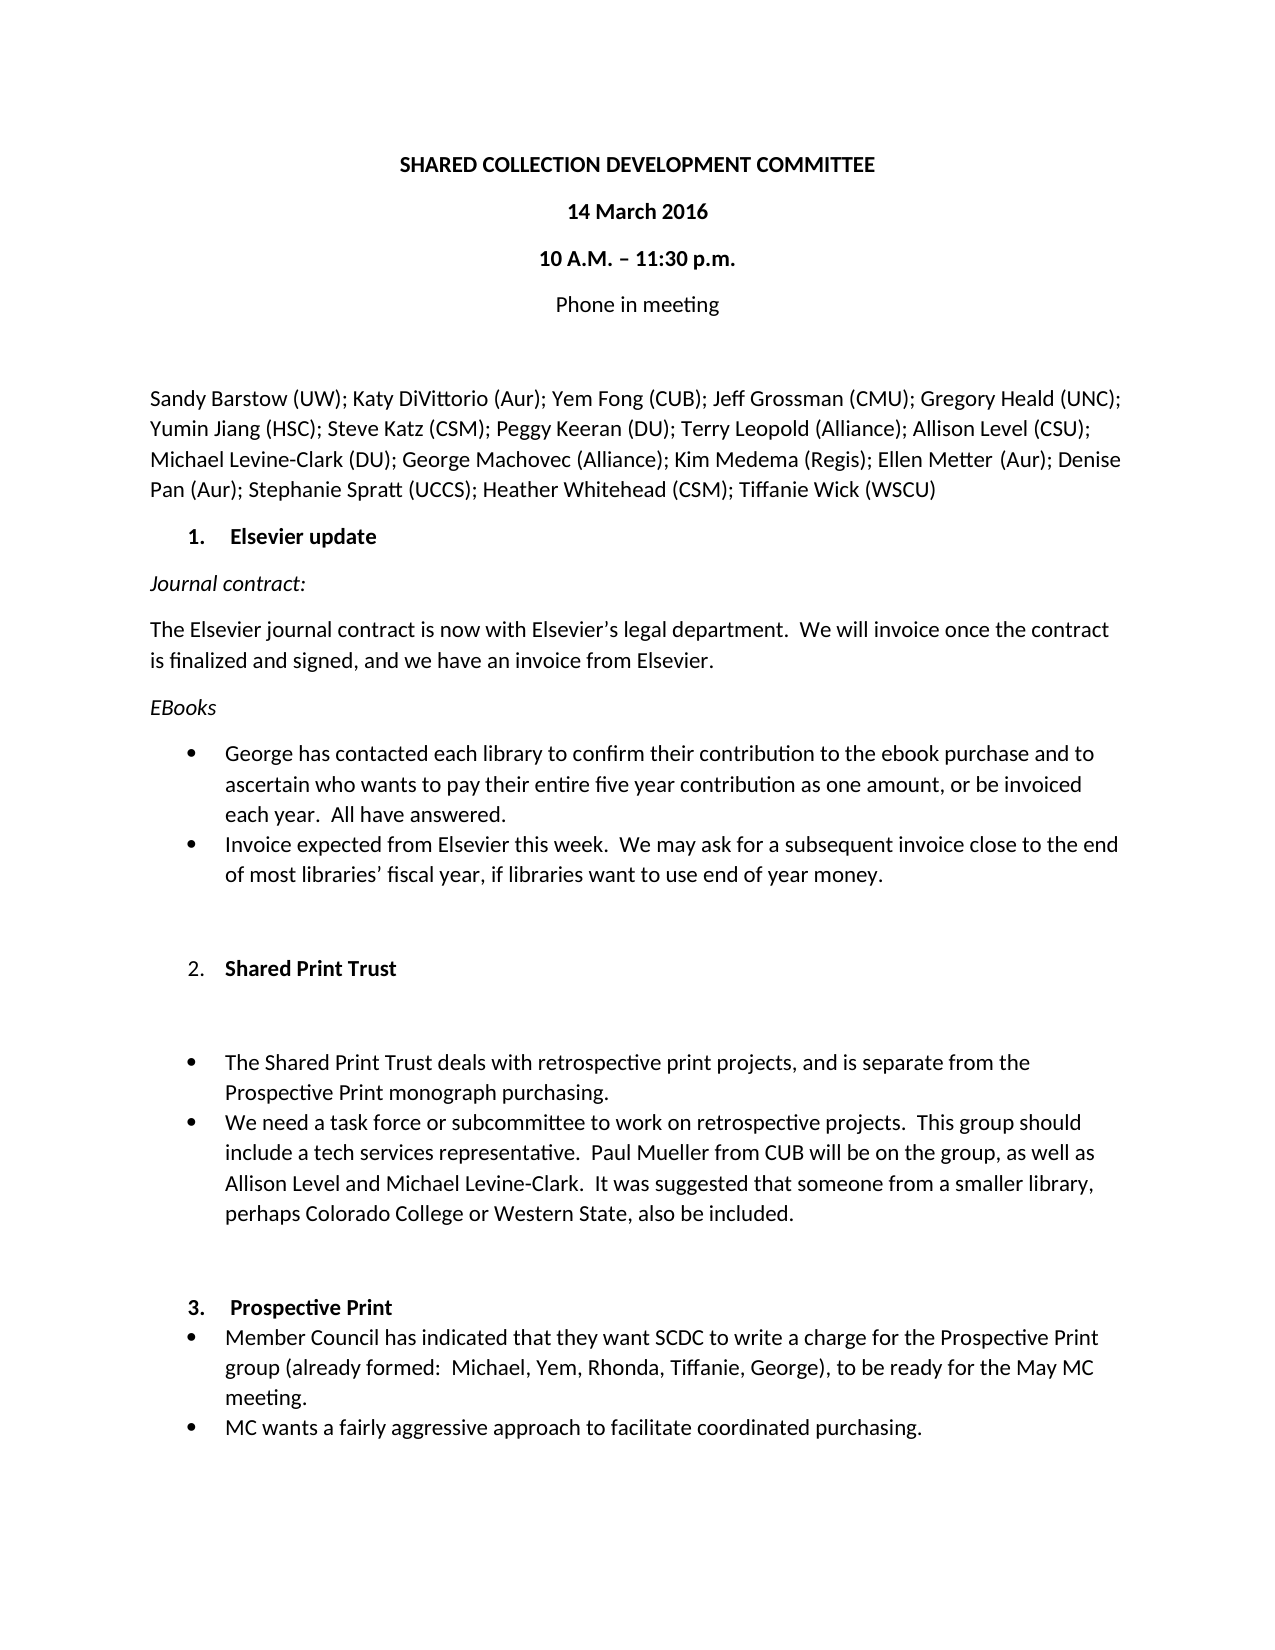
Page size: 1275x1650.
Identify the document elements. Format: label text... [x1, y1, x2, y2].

list Member Council has indicated that they want SCDC to write a charge for the Prospective Print group (already formed: Michael, Yem, Rhonda, Tiffanie, George), to be ready for the May MC meeting. [187, 1323, 1125, 1411]
list Invoice expected from Elsevier this week. We may ask for a subsequent invoice close to the end of most libraries’ fiscal year, if libraries want to use end of year money. [187, 830, 1125, 888]
list George has contacted each library to confirm their contribution to the ebook purchase and to ascertain who wants to pay their entire five year contribution as one amount, or be invoiced each year. All have answered. [187, 739, 1125, 828]
text EBooks [150, 693, 1125, 721]
list Prospective Print [187, 1293, 1125, 1321]
text The Elsevier journal contract is now with Elsevier’s legal department. We will invoice once the contract is finalized and signed, and we have an invoice from Elsevier. [150, 616, 1125, 674]
text 14 March 2016 [150, 197, 1125, 225]
list The Shared Print Trust deals with retrospective print projects, and is separate from the Prospective Print monograph purchasing. [187, 1048, 1125, 1106]
list Shared Print Trust [187, 954, 1125, 982]
text 10 A.M. – 11:30 p.m. [150, 244, 1125, 272]
list MC wants a fairly aggressive approach to facilitate coordinated purchasing. [187, 1413, 1125, 1442]
text Phone in meeting [150, 291, 1125, 319]
text SHARED COLLECTION DEVELOPMENT COMMITTEE [150, 150, 1125, 178]
text Sandy Barstow (UW); Katy DiVittorio (Aur); Yem Fong (CUB); Jeff Grossman (CMU); Gregory Heald (UNC); Yumin Jiang (HSC); Steve Katz (CSM); Peggy Keeran (DU); Terry Leopold (Alliance); Allison Level (CSU); Michael Levine-Clark (DU); George Machovec (Alliance); Kim Medema (Regis); Ellen Metter (Aur); Denise Pan (Aur); Stephanie Spratt (UCCS); Heather Whitehead (CSM); Tiffanie Wick (WSCU) [150, 384, 1125, 503]
list Elsevier update [187, 522, 1125, 550]
text Journal contract: [150, 569, 1125, 597]
list We need a task force or subcommittee to work on retrospective projects. This group should include a tech services representative. Paul Mueller from CUB will be on the group, as well as Allison Level and Michael Levine-Clark. It was suggested that someone from a smaller library, perhaps Colorado College or Western State, also be included. [187, 1108, 1125, 1227]
